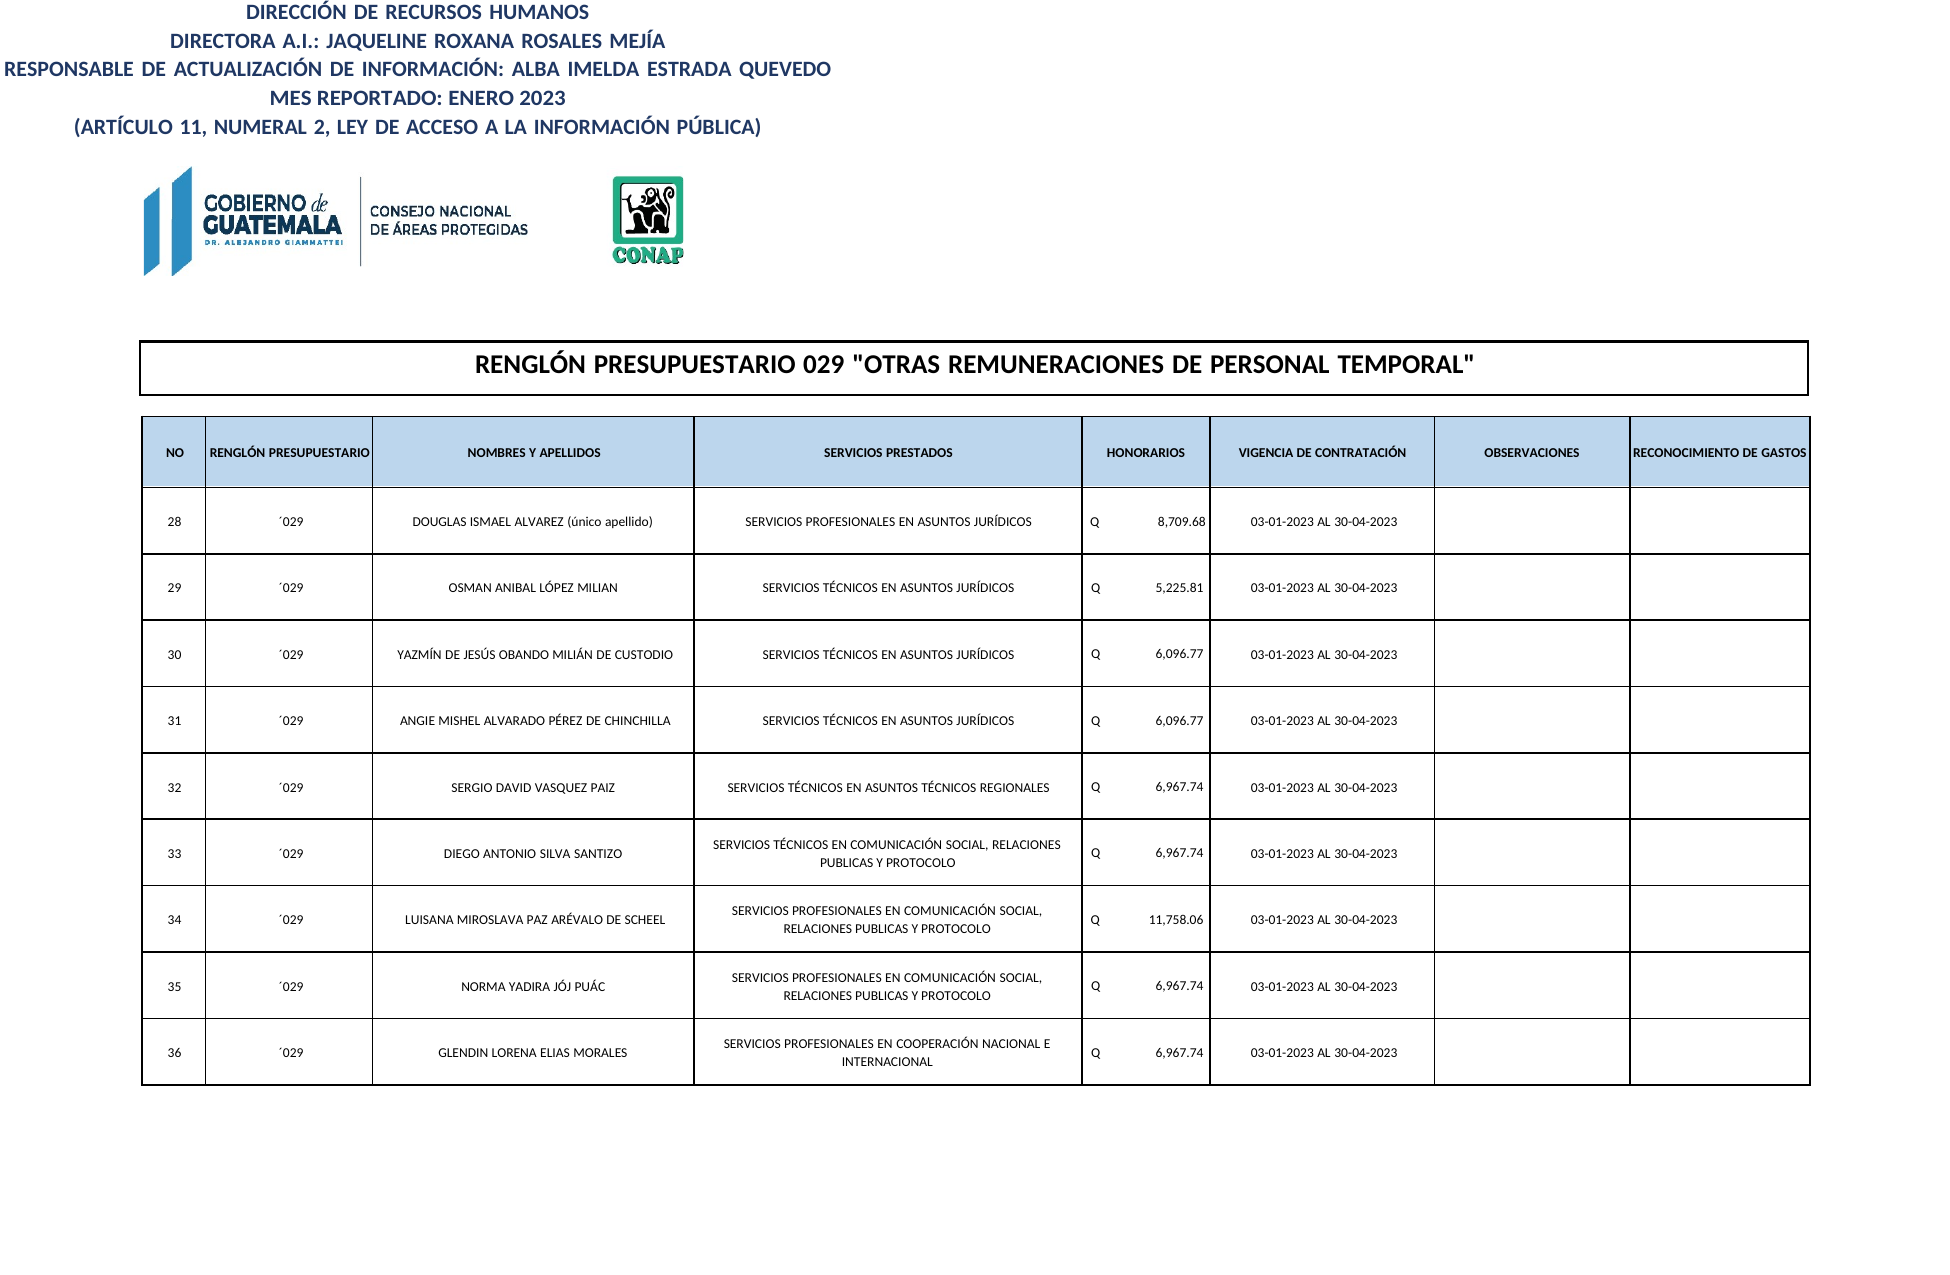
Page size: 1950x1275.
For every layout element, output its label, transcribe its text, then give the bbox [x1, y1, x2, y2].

table_cell 6,967.74 [1123, 1019, 1209, 1084]
table_cell ANGIE MISHEL ALVARADO PÉREZ DE CHINCHILLA [373, 687, 693, 752]
table_cell 35 [143, 953, 205, 1017]
table_cell SERGIO DAVID VASQUEZ PAIZ [373, 754, 693, 818]
table_cell 33 [143, 820, 205, 885]
table_cell [1435, 754, 1629, 818]
table_header VIGENCIA DE CONTRATACIÓN [1211, 417, 1434, 486]
table_cell 29 [143, 555, 205, 619]
table_cell LUISANA MIROSLAVA PAZ ARÉVALO DE SCHEEL [373, 886, 693, 951]
table_cell Q [1083, 488, 1123, 553]
table_cell DOUGLAS ISMAEL ALVAREZ (único apellido) [373, 488, 693, 553]
table_cell 6,967.74 [1123, 754, 1209, 818]
table_cell [1631, 820, 1809, 885]
table_cell [1631, 1019, 1809, 1084]
table_header NO [143, 417, 205, 486]
table_cell ´029 [206, 687, 372, 752]
table_cell Q [1083, 820, 1123, 885]
table_cell 32 [143, 754, 205, 818]
table_cell 8,709.68 [1123, 488, 1209, 553]
table_cell SERVICIOS PROFESIONALES EN COMUNICACIÓN SOCIAL, RELACIONES PUBLICAS Y PROTOCOLO [695, 886, 1081, 951]
table_cell SERVICIOS PROFESIONALES EN ASUNTOS JURÍDICOS [695, 488, 1081, 553]
table_cell 6,967.74 [1123, 820, 1209, 885]
table_header NOMBRES Y APELLIDOS [373, 417, 693, 486]
table_cell Q [1083, 555, 1123, 619]
table_cell ´029 [206, 1019, 372, 1084]
table_cell SERVICIOS TÉCNICOS EN ASUNTOS JURÍDICOS [695, 687, 1081, 752]
table_cell [1435, 687, 1629, 752]
table_cell [1435, 953, 1629, 1017]
table_cell 6,096.77 [1123, 687, 1209, 752]
table_header HONORARIOS [1083, 417, 1209, 486]
table_cell SERVICIOS TÉCNICOS EN ASUNTOS TÉCNICOS REGIONALES [695, 754, 1081, 818]
table_cell 03-01-2023 AL 30-04-2023 [1211, 488, 1434, 553]
table_cell NORMA YADIRA JÓJ PUÁC [373, 953, 693, 1017]
table_cell 36 [143, 1019, 205, 1084]
table_cell 03-01-2023 AL 30-04-2023 [1211, 754, 1434, 818]
table_cell Q [1083, 687, 1123, 752]
table_cell 31 [143, 687, 205, 752]
table_cell ´029 [206, 820, 372, 885]
table_cell [1435, 820, 1629, 885]
table_cell SERVICIOS PROFESIONALES EN COOPERACIÓN NACIONAL E INTERNACIONAL [695, 1019, 1081, 1084]
table_cell [1435, 488, 1629, 553]
table_cell 6,967.74 [1123, 953, 1209, 1017]
table_cell [1435, 1019, 1629, 1084]
table_cell ´029 [206, 621, 372, 686]
table_cell 03-01-2023 AL 30-04-2023 [1211, 555, 1434, 619]
table_cell SERVICIOS TÉCNICOS EN ASUNTOS JURÍDICOS [695, 555, 1081, 619]
table_header RENGLÓN PRESUPUESTARIO [206, 417, 372, 486]
table_cell SERVICIOS TÉCNICOS EN COMUNICACIÓN SOCIAL, RELACIONES PUBLICAS Y PROTOCOLO [695, 820, 1081, 885]
table_cell 28 [143, 488, 205, 553]
table_cell [1631, 555, 1809, 619]
table_cell Q [1083, 621, 1123, 686]
table_cell 30 [143, 621, 205, 686]
table_cell OSMAN ANIBAL LÓPEZ MILIAN [373, 555, 693, 619]
table_cell 03-01-2023 AL 30-04-2023 [1211, 621, 1434, 686]
table_cell [1435, 621, 1629, 686]
table_cell [1631, 953, 1809, 1017]
table_cell [1631, 621, 1809, 686]
table_cell 03-01-2023 AL 30-04-2023 [1211, 886, 1434, 951]
table_header SERVICIOS PRESTADOS [695, 417, 1081, 486]
table_cell 34 [143, 886, 205, 951]
table_cell Q [1083, 886, 1123, 951]
table_cell 03-01-2023 AL 30-04-2023 [1211, 1019, 1434, 1084]
table_cell [1631, 687, 1809, 752]
table_cell DIEGO ANTONIO SILVA SANTIZO [373, 820, 693, 885]
table_cell 6,096.77 [1123, 621, 1209, 686]
table_cell SERVICIOS PROFESIONALES EN COMUNICACIÓN SOCIAL, RELACIONES PUBLICAS Y PROTOCOLO [695, 953, 1081, 1017]
table_cell 03-01-2023 AL 30-04-2023 [1211, 687, 1434, 752]
table_cell [1631, 754, 1809, 818]
table_cell [1435, 555, 1629, 619]
table_cell 11,758.06 [1123, 886, 1209, 951]
table_cell 03-01-2023 AL 30-04-2023 [1211, 953, 1434, 1017]
table_cell Q [1083, 1019, 1123, 1084]
table_cell ´029 [206, 488, 372, 553]
table_cell Q [1083, 953, 1123, 1017]
table_cell [1631, 886, 1809, 951]
table_cell YAZMÍN DE JESÚS OBANDO MILIÁN DE CUSTODIO [373, 621, 693, 686]
table_cell ´029 [206, 754, 372, 818]
table_cell ´029 [206, 555, 372, 619]
table_cell ´029 [206, 953, 372, 1017]
picture [143, 166, 684, 276]
table_header RECONOCIMIENTO DE GASTOS [1631, 417, 1809, 486]
table_cell Q [1083, 754, 1123, 818]
table_cell 03-01-2023 AL 30-04-2023 [1211, 820, 1434, 885]
table_cell SERVICIOS TÉCNICOS EN ASUNTOS JURÍDICOS [695, 621, 1081, 686]
table_header OBSERVACIONES [1435, 417, 1629, 486]
table_cell GLENDIN LORENA ELIAS MORALES [373, 1019, 693, 1084]
table_cell [1631, 488, 1809, 553]
table_cell ´029 [206, 886, 372, 951]
table_cell [1435, 886, 1629, 951]
table_cell 5,225.81 [1123, 555, 1209, 619]
